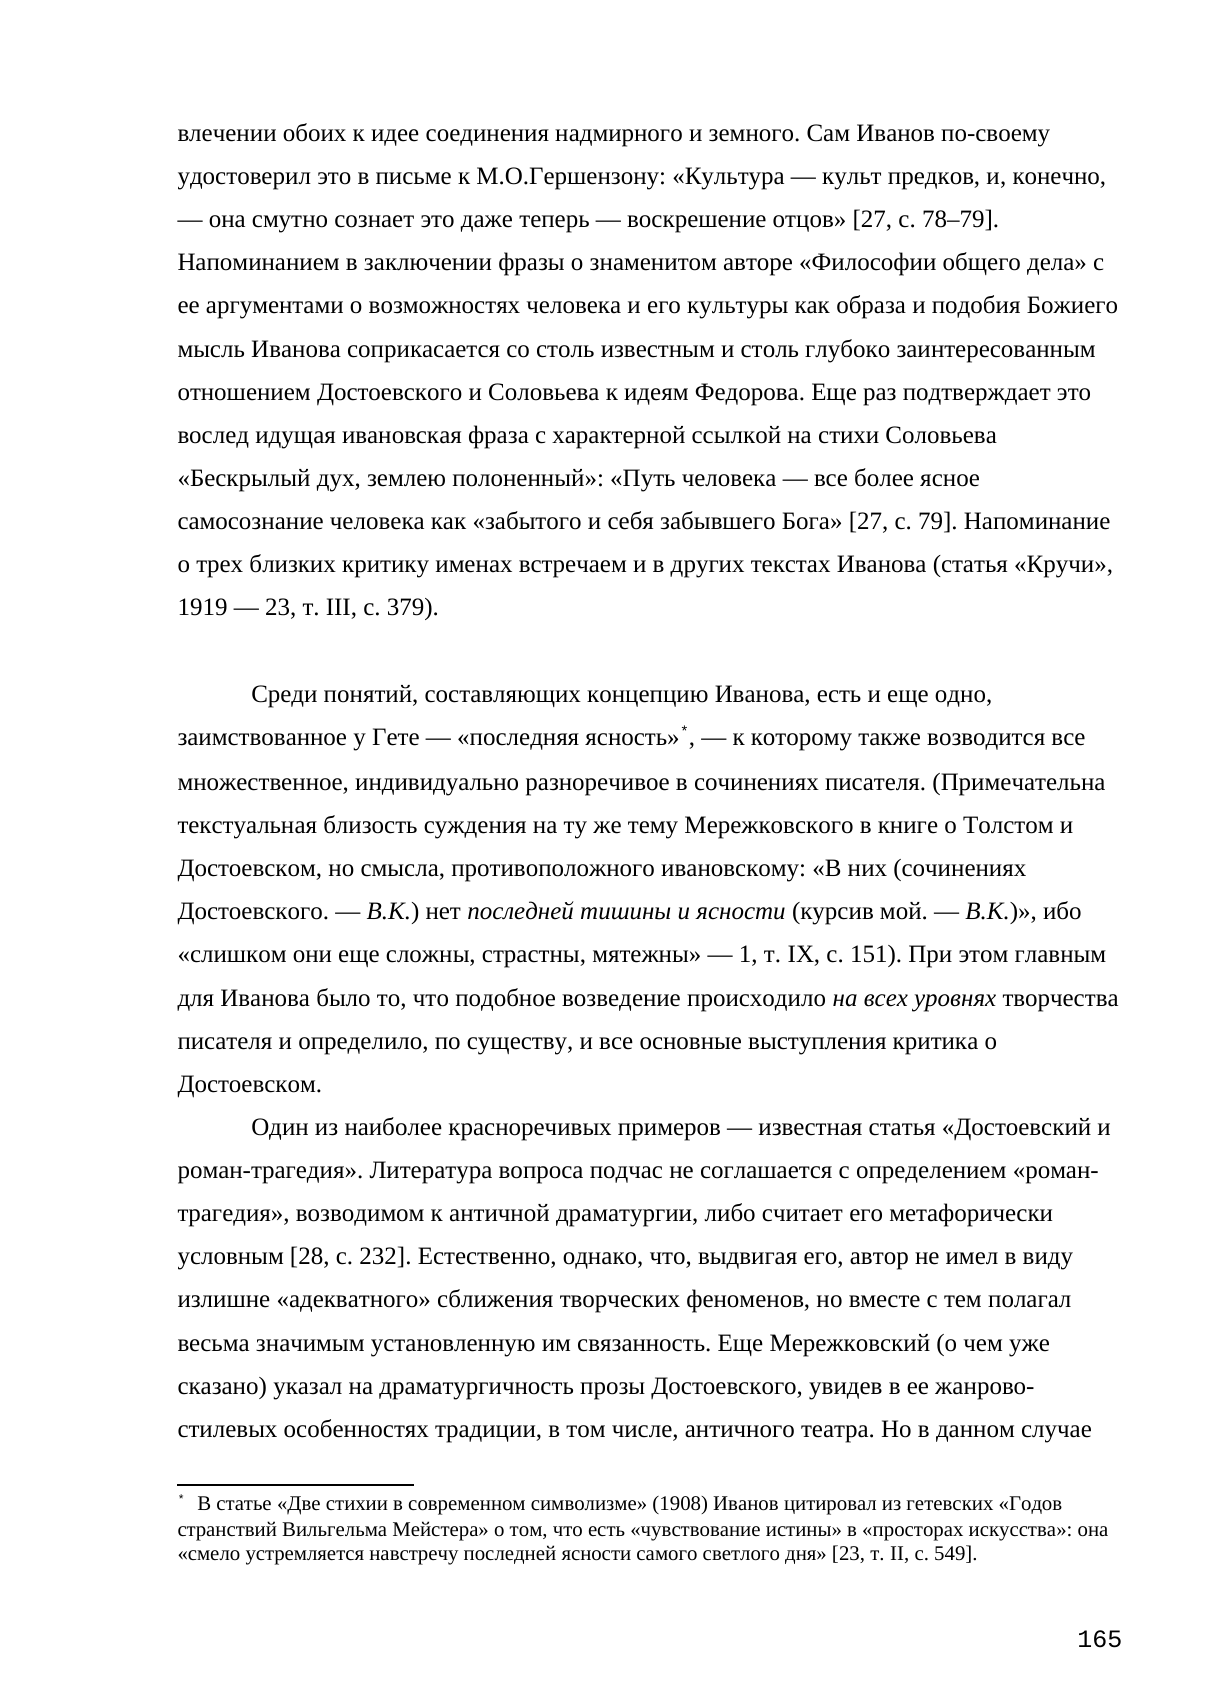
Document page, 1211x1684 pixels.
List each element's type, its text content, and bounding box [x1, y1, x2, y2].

text Среди понятий, составляющих концепцию Иванова, есть и еще одно, заимствованное у Гете — «последняя ясность», — к которому также возводится все множественное, индивидуально разноречивое в сочинениях писателя. (Примечательна текстуальная близость суждения на ту же тему Мережковского в книге о Толстом и Достоевском, но смысла, противоположного ивановскому: «В них (сочинениях Достоевского. — В.К.) нет последней тишины и ясности (курсив мой. — В.К.)», ибо «слишком они еще сложны, страстны, мятежны» — 1, т. IX, с. 151). При этом главным для Иванова было то, что подобное возведение происходило на всех уровнях творчества писателя и определило, по существу, и все основные выступления критика о Достоевском. [177, 679, 1122, 1098]
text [177, 1112, 1122, 1443]
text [177, 118, 1122, 621]
